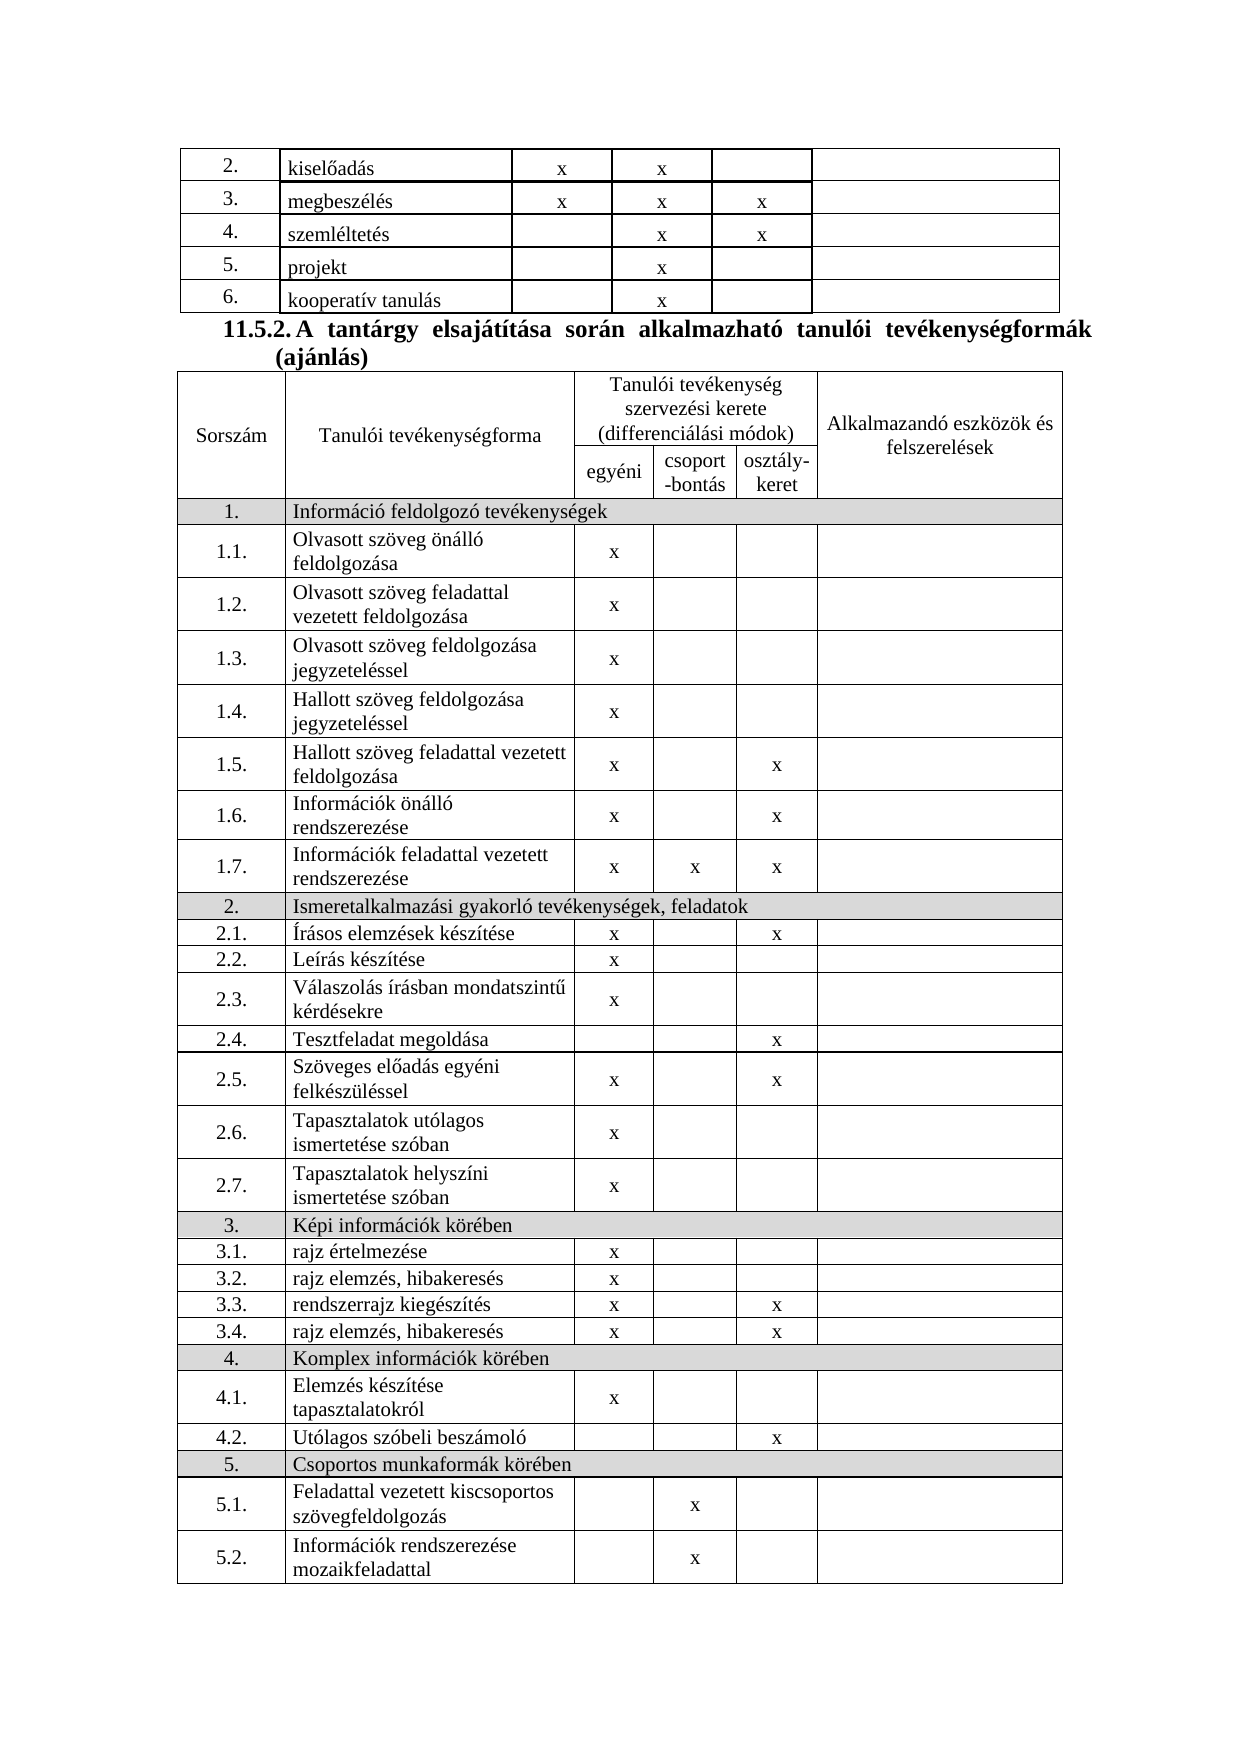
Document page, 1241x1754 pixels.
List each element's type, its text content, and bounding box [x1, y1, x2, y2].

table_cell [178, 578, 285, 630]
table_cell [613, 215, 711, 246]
list A tantárgy elsajátítása során alkalmazható tanulói tevékenységformák (ajánlás) [223, 314, 1093, 371]
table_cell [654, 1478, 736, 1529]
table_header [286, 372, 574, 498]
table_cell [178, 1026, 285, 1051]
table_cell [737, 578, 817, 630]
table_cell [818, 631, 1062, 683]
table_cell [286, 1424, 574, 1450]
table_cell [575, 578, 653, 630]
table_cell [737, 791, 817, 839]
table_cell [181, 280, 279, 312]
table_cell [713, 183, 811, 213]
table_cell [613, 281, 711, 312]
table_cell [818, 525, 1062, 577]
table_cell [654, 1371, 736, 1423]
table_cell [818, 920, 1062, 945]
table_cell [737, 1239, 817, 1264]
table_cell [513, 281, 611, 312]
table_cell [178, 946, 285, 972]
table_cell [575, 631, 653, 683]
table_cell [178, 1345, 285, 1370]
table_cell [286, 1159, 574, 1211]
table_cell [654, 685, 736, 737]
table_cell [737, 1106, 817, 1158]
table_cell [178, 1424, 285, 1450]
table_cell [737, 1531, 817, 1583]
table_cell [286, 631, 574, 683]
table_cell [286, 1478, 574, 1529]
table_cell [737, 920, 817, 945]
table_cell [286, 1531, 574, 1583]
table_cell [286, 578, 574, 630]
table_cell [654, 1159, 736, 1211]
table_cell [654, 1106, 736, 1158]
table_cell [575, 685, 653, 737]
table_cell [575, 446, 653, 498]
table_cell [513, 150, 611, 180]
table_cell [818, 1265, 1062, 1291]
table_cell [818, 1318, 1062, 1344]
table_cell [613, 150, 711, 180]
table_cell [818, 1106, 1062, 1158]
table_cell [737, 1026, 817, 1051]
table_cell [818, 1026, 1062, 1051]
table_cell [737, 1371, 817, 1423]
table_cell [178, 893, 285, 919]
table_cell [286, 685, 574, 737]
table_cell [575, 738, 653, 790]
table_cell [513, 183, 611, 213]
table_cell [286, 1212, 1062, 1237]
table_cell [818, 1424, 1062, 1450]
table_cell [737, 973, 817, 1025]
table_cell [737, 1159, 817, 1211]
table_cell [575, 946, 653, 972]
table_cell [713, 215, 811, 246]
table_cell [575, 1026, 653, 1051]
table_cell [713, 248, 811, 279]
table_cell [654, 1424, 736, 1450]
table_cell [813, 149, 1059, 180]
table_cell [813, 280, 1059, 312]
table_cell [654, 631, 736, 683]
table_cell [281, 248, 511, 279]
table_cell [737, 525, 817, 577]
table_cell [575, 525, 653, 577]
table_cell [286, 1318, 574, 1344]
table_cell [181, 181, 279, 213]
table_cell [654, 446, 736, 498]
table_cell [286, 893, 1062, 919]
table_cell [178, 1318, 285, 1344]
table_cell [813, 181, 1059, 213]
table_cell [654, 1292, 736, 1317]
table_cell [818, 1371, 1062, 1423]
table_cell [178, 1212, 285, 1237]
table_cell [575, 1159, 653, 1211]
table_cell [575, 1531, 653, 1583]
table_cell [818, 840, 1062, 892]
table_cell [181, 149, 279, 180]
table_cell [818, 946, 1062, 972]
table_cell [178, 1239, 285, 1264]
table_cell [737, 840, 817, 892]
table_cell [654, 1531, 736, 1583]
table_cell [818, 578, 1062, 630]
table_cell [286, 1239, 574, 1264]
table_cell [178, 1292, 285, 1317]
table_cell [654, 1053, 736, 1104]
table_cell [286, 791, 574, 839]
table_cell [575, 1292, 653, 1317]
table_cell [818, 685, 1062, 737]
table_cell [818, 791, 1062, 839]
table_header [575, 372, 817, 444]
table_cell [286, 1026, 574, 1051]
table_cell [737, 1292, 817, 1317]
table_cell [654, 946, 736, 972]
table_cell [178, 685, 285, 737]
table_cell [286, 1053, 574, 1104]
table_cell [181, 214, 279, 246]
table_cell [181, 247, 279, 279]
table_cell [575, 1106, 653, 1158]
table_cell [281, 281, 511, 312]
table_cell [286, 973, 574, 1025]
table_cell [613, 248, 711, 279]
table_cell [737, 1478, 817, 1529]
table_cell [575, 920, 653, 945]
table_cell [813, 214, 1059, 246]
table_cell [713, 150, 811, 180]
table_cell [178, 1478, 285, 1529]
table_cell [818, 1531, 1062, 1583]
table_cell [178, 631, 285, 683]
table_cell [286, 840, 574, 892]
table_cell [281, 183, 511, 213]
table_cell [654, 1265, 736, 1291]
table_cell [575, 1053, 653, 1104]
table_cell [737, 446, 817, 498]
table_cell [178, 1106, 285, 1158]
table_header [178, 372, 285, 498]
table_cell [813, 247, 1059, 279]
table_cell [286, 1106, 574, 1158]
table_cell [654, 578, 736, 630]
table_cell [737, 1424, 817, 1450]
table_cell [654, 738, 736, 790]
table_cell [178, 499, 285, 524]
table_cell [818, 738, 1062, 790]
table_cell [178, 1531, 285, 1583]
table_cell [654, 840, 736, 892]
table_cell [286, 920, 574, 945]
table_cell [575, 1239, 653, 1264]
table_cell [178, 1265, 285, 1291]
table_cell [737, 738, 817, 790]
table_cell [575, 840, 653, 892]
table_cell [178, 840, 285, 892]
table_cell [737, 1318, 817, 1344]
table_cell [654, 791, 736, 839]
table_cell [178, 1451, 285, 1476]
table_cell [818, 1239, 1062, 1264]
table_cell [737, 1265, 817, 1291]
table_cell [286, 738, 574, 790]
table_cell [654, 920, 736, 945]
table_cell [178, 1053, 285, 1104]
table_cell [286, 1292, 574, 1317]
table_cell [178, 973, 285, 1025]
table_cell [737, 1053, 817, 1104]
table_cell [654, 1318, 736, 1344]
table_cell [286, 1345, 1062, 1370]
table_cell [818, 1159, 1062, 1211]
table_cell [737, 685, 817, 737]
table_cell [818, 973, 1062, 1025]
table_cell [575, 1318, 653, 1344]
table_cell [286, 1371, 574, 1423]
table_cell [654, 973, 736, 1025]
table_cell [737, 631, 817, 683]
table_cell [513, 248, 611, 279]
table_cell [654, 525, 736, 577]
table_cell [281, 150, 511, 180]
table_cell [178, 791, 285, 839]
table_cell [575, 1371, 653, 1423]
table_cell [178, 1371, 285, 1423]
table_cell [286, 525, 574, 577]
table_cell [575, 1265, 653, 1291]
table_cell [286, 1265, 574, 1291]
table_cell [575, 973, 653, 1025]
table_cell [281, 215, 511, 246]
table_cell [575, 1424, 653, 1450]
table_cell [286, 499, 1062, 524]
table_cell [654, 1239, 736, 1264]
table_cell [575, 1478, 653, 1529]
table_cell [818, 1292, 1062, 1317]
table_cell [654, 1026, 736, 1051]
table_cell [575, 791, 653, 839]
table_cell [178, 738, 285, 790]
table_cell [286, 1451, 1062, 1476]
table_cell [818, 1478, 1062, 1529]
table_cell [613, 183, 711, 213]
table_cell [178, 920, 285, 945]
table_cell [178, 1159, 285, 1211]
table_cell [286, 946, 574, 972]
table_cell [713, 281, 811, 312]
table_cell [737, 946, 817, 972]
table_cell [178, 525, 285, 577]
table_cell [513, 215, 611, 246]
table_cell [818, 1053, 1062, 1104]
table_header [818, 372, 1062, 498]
